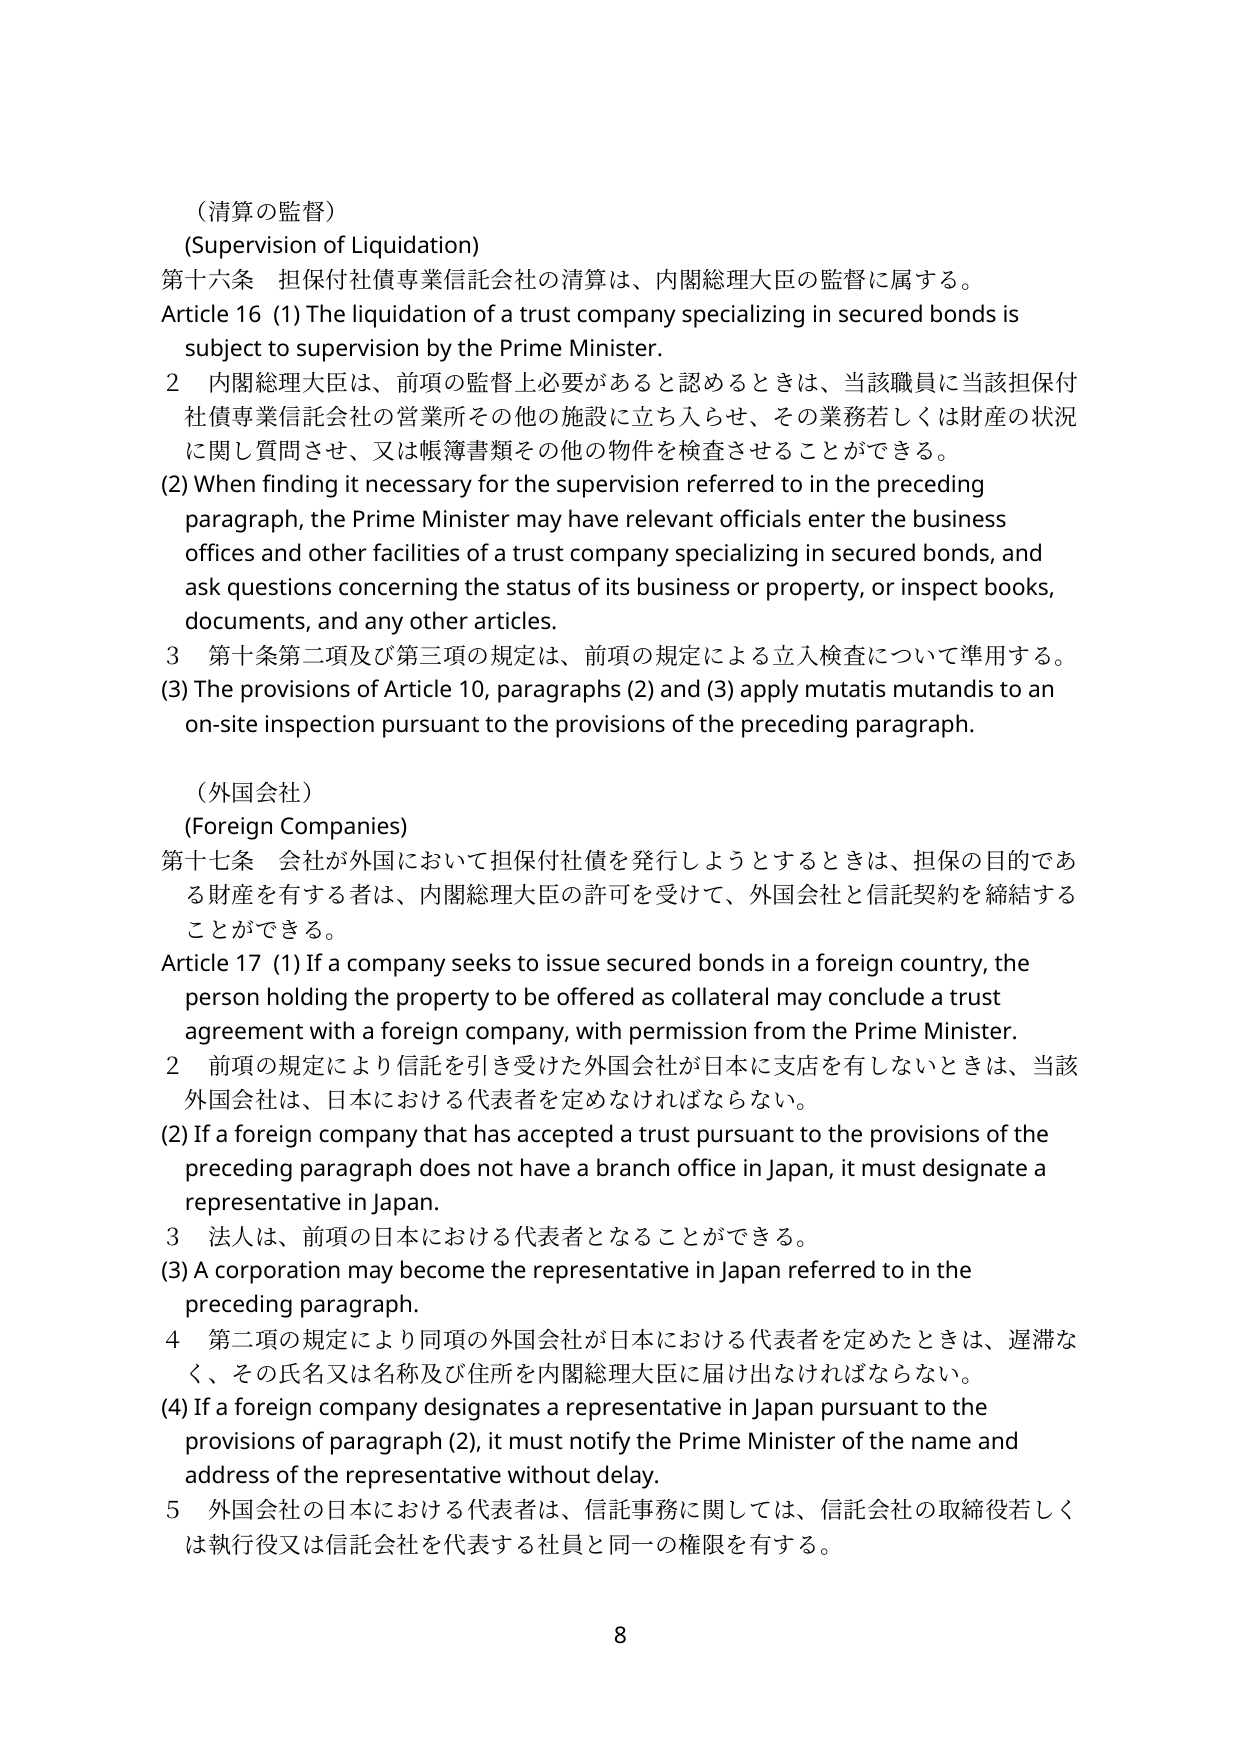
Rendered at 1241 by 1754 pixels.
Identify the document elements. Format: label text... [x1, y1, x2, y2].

text (4) If a foreign company designates a representative in Japan pursuant to the provisions of paragraph (2), it must notify the Prime Minister of the name and address of the representative without delay. [161, 1389, 1079, 1492]
text (Supervision of Liquidation) [184, 228, 1079, 262]
text Article 16 (1) The liquidation of a trust company specializing in secured bonds is subject to supervision by the Prime Minister. [161, 296, 1079, 364]
text (3) A corporation may become the representative in Japan referred to in the preceding paragraph. [161, 1253, 1079, 1321]
text ２ 前項の規定により信託を引き受けた外国会社が日本に支店を有しないときは、当該外国会社は、日本における代表者を定めなければならない。 [161, 1048, 1079, 1116]
text Article 17 (1) If a company seeks to issue secured bonds in a foreign country, the person holding the property to be offered as collateral may conclude a trust agreement with a foreign company, with permission from the Prime Minister. [161, 945, 1079, 1048]
text （清算の監督） [184, 194, 1079, 228]
text ２ 内閣総理大臣は、前項の監督上必要があると認めるときは、当該職員に当該担保付社債専業信託会社の営業所その他の施設に立ち入らせ、その業務若しくは財産の状況に関し質問させ、又は帳簿書類その他の物件を検査させることができる。 [161, 364, 1079, 467]
text ４ 第二項の規定により同項の外国会社が日本における代表者を定めたときは、遅滞なく、その氏名又は名称及び住所を内閣総理大臣に届け出なければならない。 [161, 1321, 1079, 1389]
text ３ 第十条第二項及び第三項の規定は、前項の規定による立入検査について準用する。 [161, 638, 1079, 672]
text （外国会社） [184, 774, 1079, 809]
text (2) When finding it necessary for the supervision referred to in the preceding paragraph, the Prime Minister may have relevant officials enter the business offices and other facilities of a trust company specializing in secured bonds, and ask questions concerning the status of its business or property, or inspect books, documents, and any other articles. [161, 467, 1079, 638]
text (Foreign Companies) [184, 809, 1079, 843]
text 第十七条 会社が外国において担保付社債を発行しようとするときは、担保の目的である財産を有する者は、内閣総理大臣の許可を受けて、外国会社と信託契約を締結することができる。 [161, 843, 1079, 945]
text (2) If a foreign company that has accepted a trust pursuant to the provisions of the preceding paragraph does not have a branch office in Japan, it must designate a representative in Japan. [161, 1116, 1079, 1219]
text ５ 外国会社の日本における代表者は、信託事務に関しては、信託会社の取締役若しくは執行役又は信託会社を代表する社員と同一の権限を有する。 [161, 1492, 1079, 1560]
text 第十六条 担保付社債専業信託会社の清算は、内閣総理大臣の監督に属する。 [161, 262, 1079, 296]
text (3) The provisions of Article 10, paragraphs (2) and (3) apply mutatis mutandis to an on-site inspection pursuant to the provisions of the preceding paragraph. [161, 672, 1079, 740]
text ３ 法人は、前項の日本における代表者となることができる。 [161, 1219, 1079, 1253]
